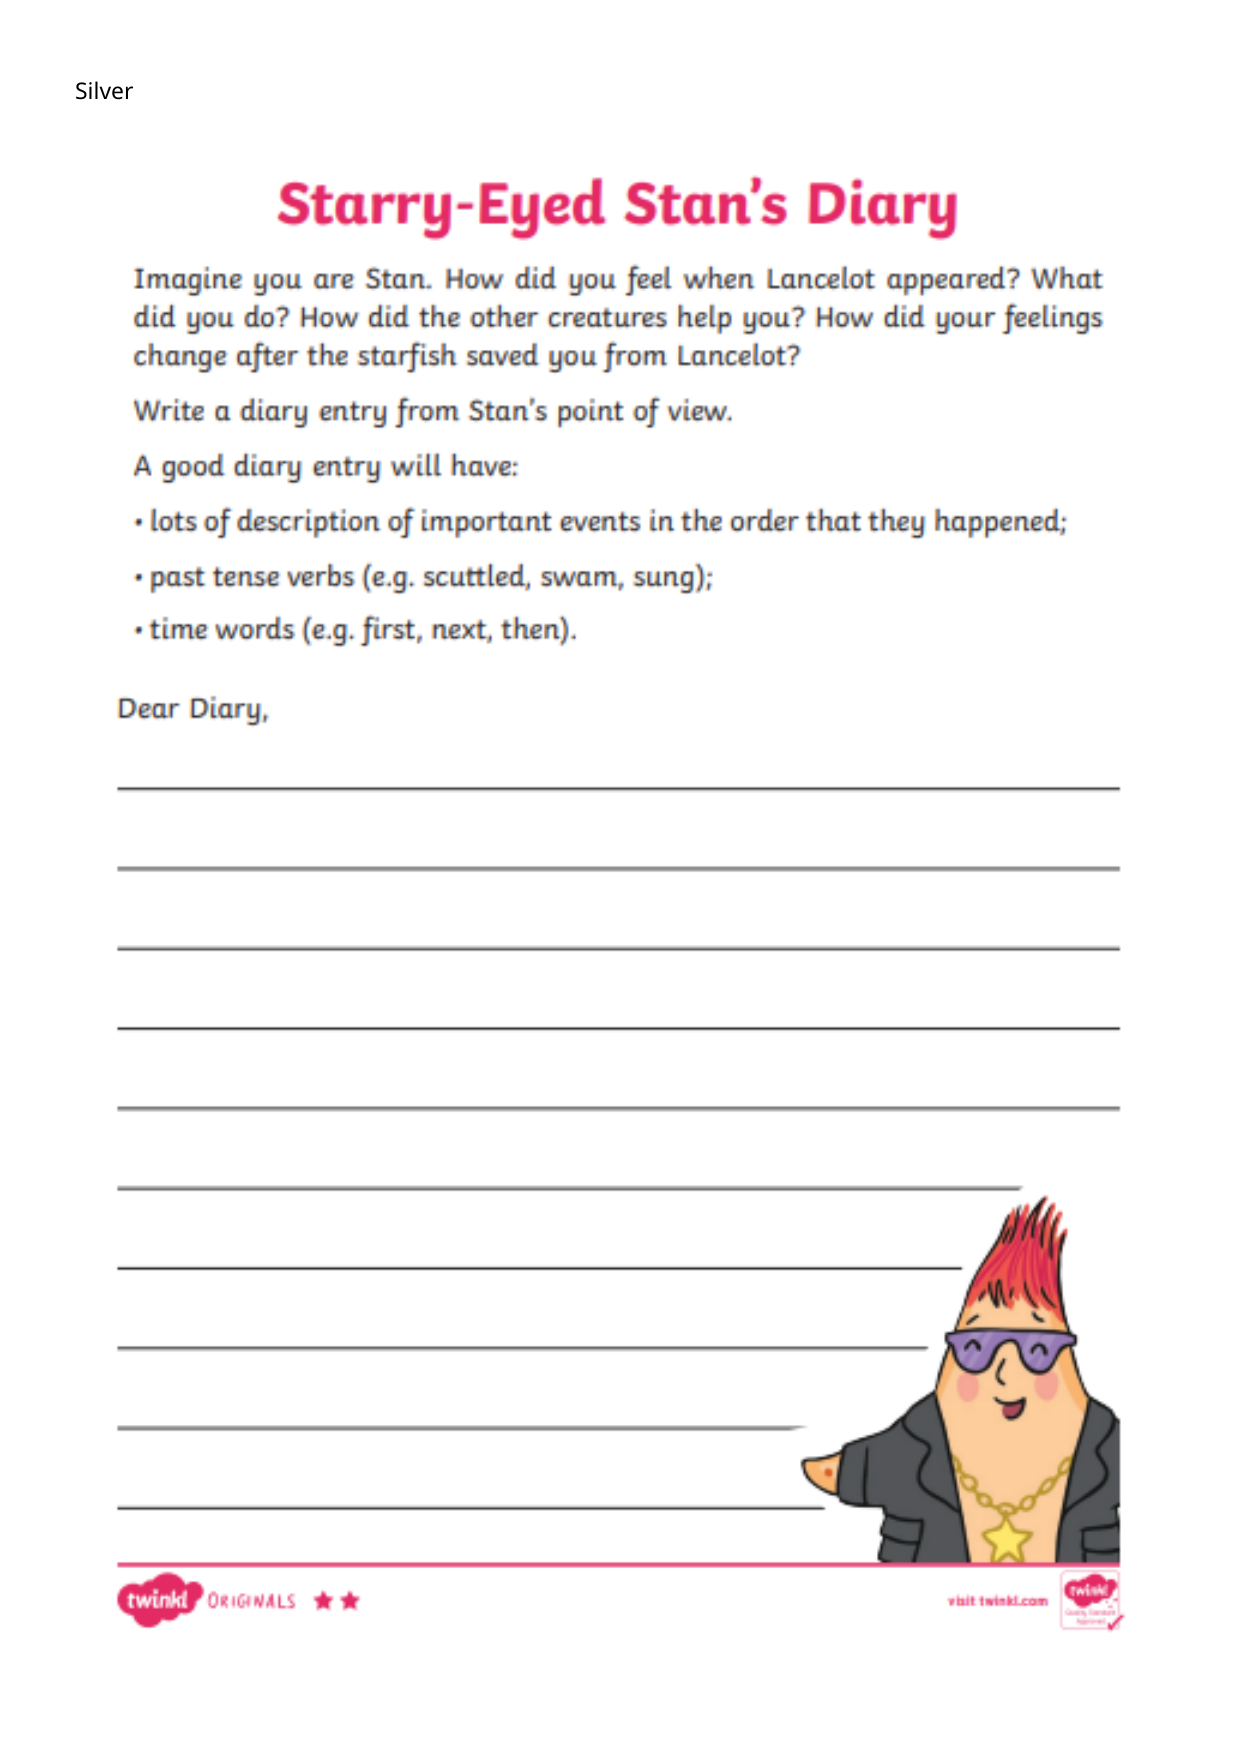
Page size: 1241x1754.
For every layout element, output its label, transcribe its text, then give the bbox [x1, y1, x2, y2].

picture [75, 125, 1168, 1657]
text Silver [75, 75, 1165, 106]
